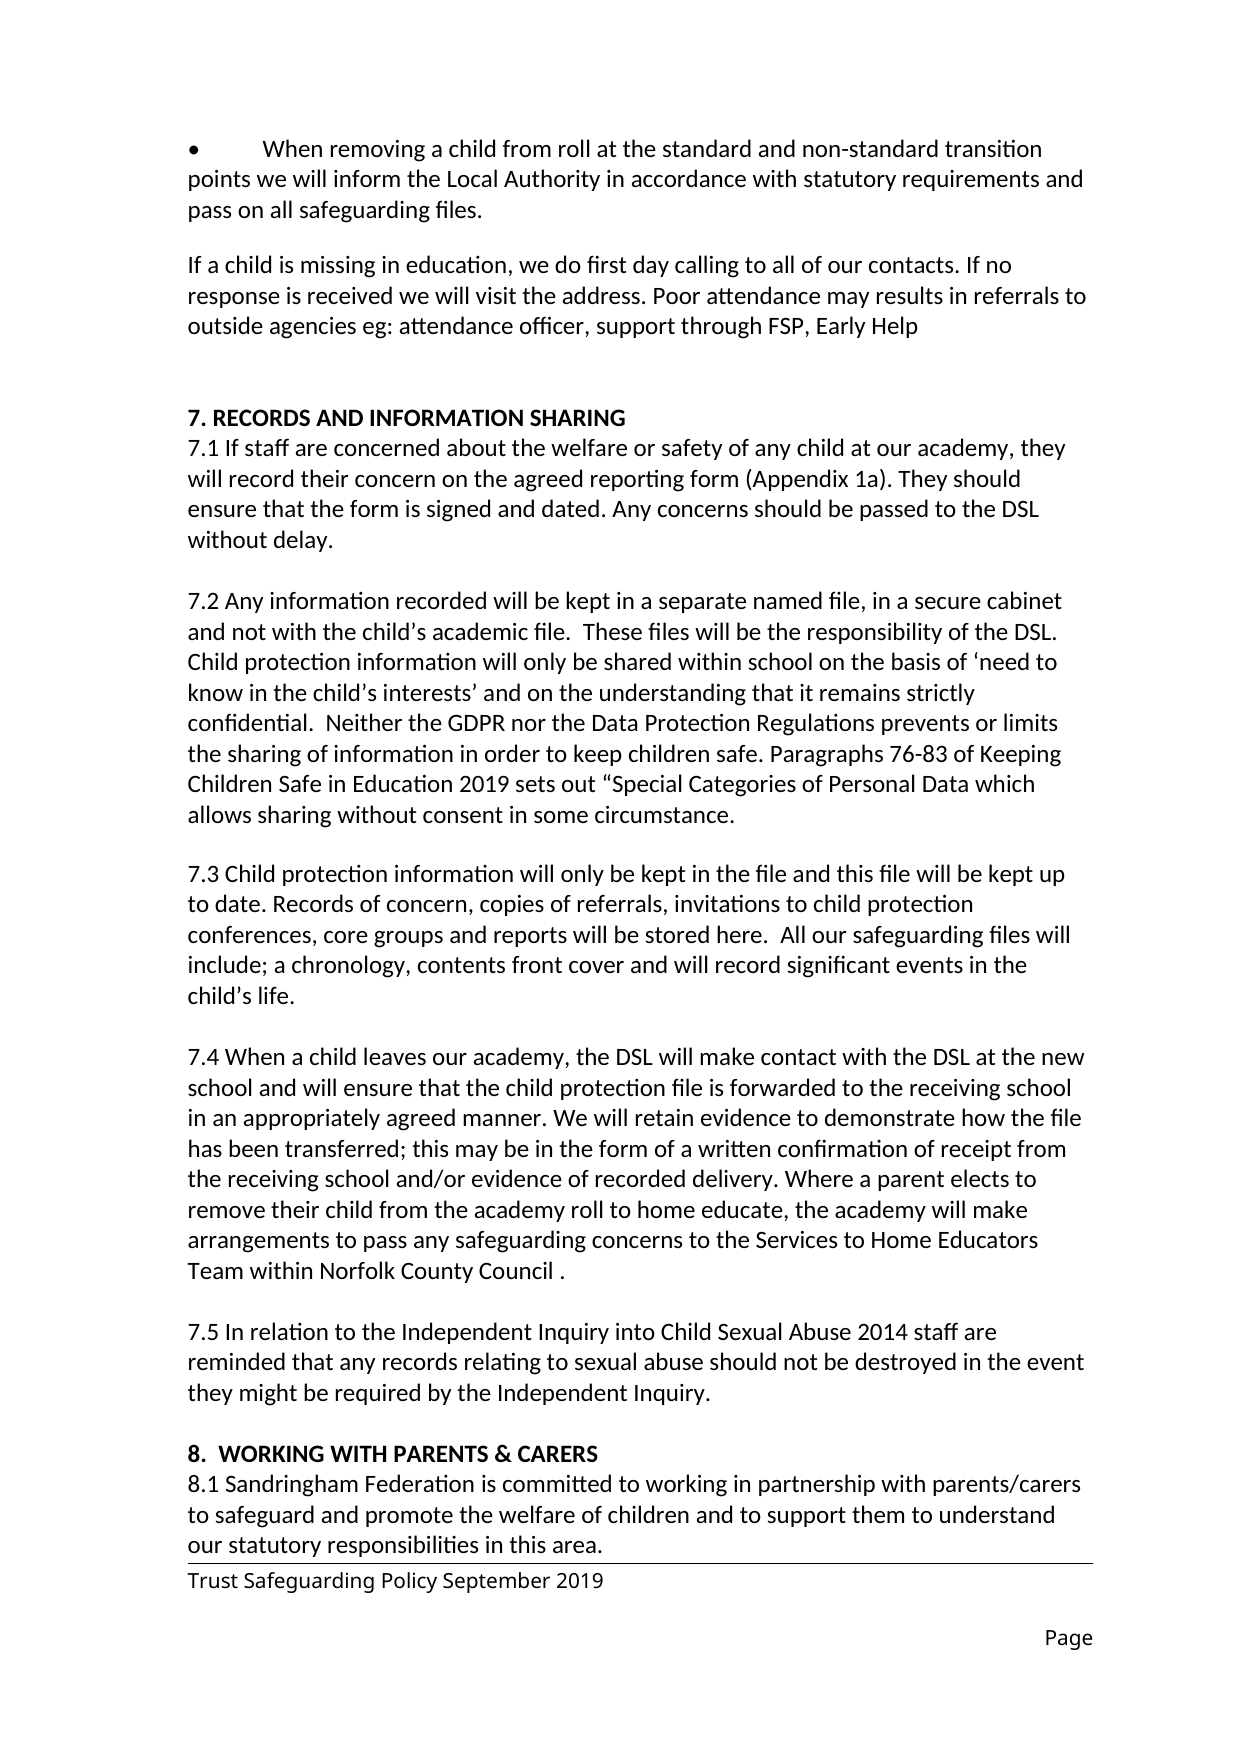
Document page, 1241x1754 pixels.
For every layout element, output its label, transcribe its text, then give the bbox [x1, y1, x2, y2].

text 7.2 Any information recorded will be kept in a separate named file, in a secure cabinet and not with the child’s academic file. These files will be the responsibility of the DSL. Child protection information will only be shared within school on the basis of ‘need to know in the child’s interests’ and on the understanding that it remains strictly confidential. Neither the GDPR nor the Data Protection Regulations prevents or limits the sharing of information in order to keep children safe. Paragraphs 76-83 of Keeping Children Safe in Education 2019 sets out “Special Categories of Personal Data which allows sharing without consent in some circumstance. [187, 585, 1093, 829]
text 7.1 If staff are concerned about the welfare or safety of any child at our academy, they will record their concern on the agreed reporting form (Appendix 1a). They should ensure that the form is signed and dated. Any concerns should be passed to the DSL without delay. [187, 433, 1093, 555]
subtitle 8. WORKING WITH PARENTS & CARERS [187, 1438, 1093, 1468]
text 7.4 When a child leaves our academy, the DSL will make contact with the DSL at the new school and will ensure that the child protection file is forwarded to the receiving school in an appropriately agreed manner. We will retain evidence to demonstrate how the file has been transferred; this may be in the form of a written confirmation of receipt from the receiving school and/or evidence of recorded delivery. Where a parent elects to remove their child from the academy roll to home educate, the academy will make arrangements to pass any safeguarding concerns to the Services to Home Educators Team within Norfolk County Council . [187, 1041, 1093, 1285]
subtitle 7. RECORDS AND INFORMATION SHARING [187, 402, 1093, 433]
text • When removing a child from roll at the standard and non-standard transition points we will inform the Local Authority in accordance with statutory requirements and pass on all safeguarding files. [187, 133, 1093, 224]
text 8.1 Sandringham Federation is committed to working in partnership with parents/carers to safeguard and promote the welfare of children and to support them to understand our statutory responsibilities in this area. [187, 1468, 1093, 1560]
text If a child is missing in education, we do first day calling to all of our contacts. If no response is received we will visit the address. Poor attendance may results in referrals to outside agencies eg: attendance officer, support through FSP, Early Help [187, 249, 1093, 341]
text 7.3 Child protection information will only be kept in the file and this file will be kept up to date. Records of concern, copies of referrals, invitations to child protection conferences, core groups and reports will be stored here. All our safeguarding files will include; a chronology, contents front cover and will record significant events in the child’s life. [187, 858, 1093, 1011]
text 7.5 In relation to the Independent Inquiry into Child Sexual Abuse 2014 staff are reminded that any records relating to sexual abuse should not be destroyed in the event they might be required by the Independent Inquiry. [187, 1316, 1093, 1407]
